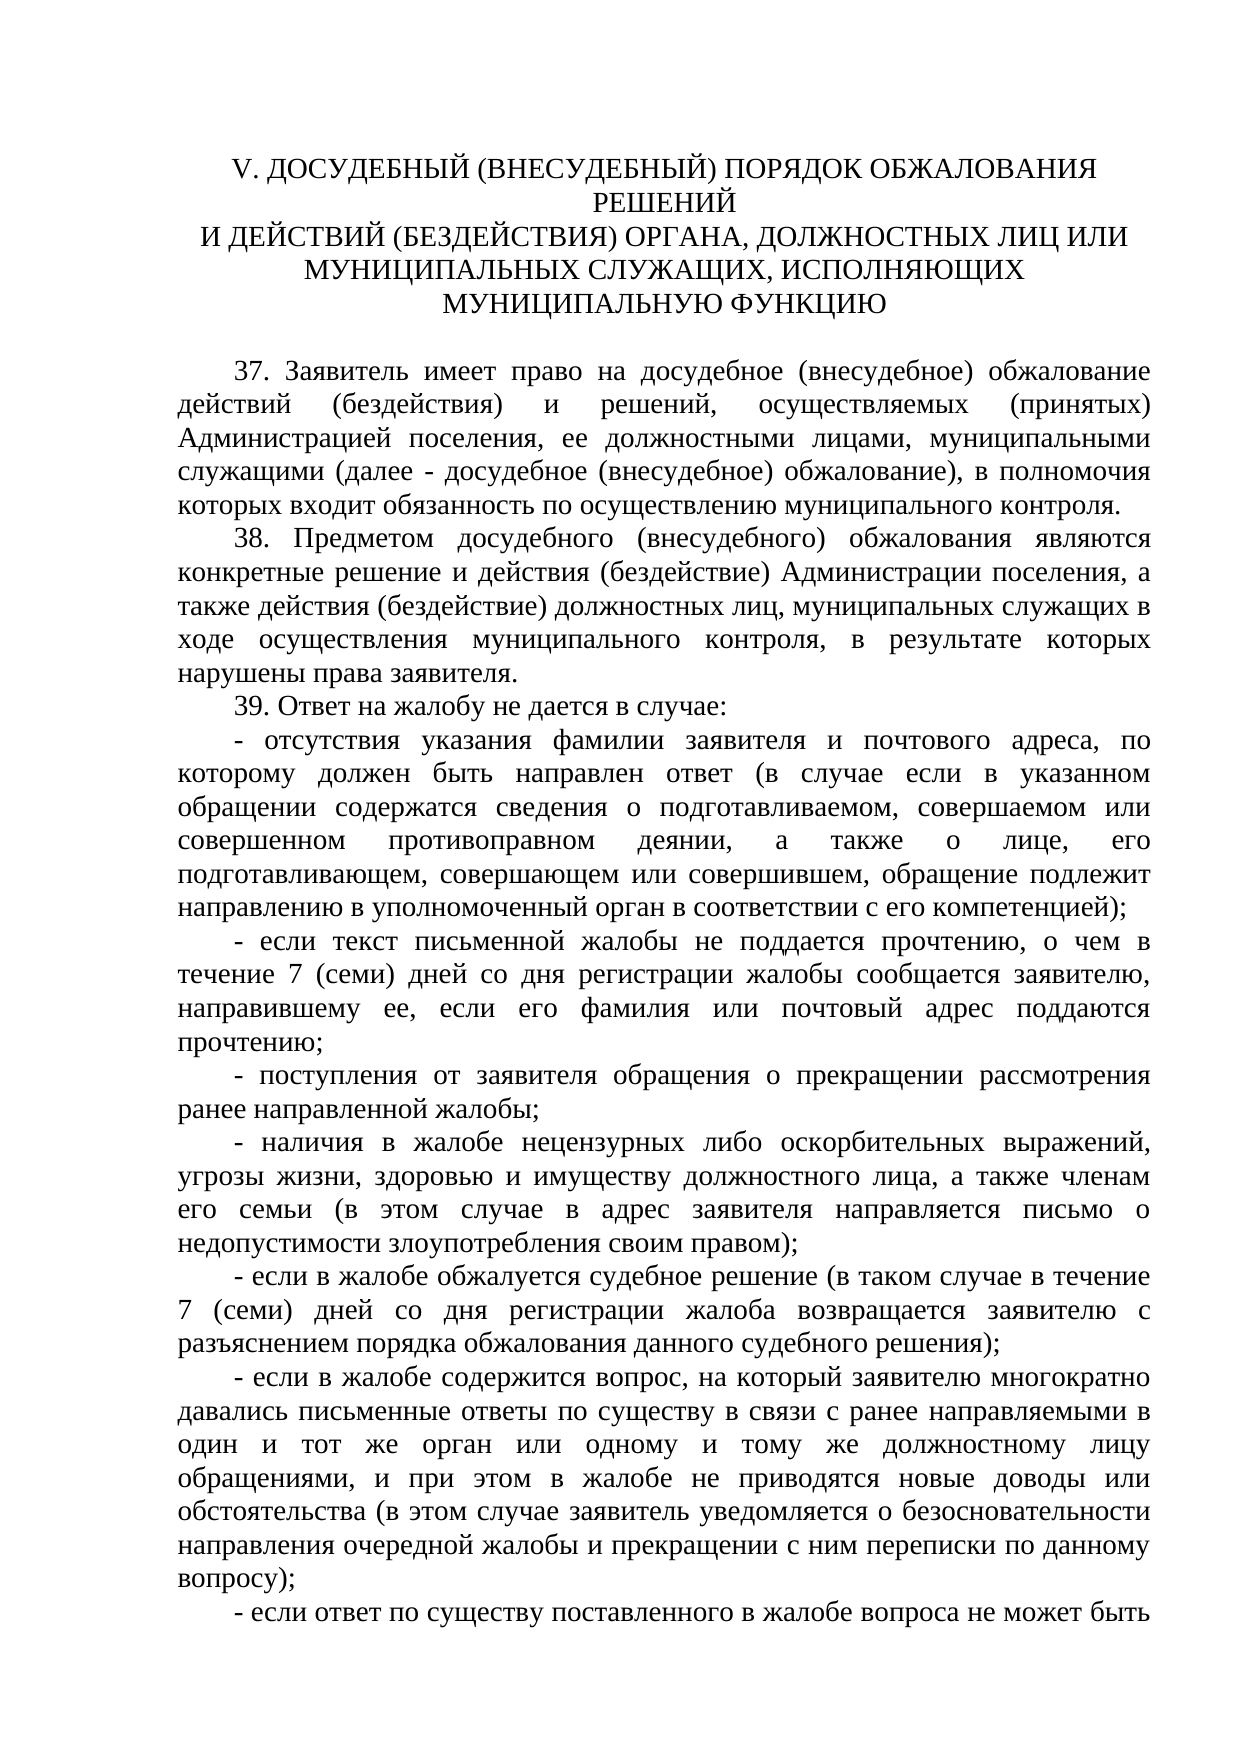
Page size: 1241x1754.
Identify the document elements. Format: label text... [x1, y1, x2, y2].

text - поступления от заявителя обращения о прекращении рассмотрения ранее направленной жалобы; [177, 1057, 1152, 1124]
text - если в жалобе содержится вопрос, на который заявителю многократно давались письменные ответы по существу в связи с ранее направляемыми в один и тот же орган или одному и тому же должностному лицу обращениями, и при этом в жалобе не приводятся новые доводы или обстоятельства (в этом случае заявитель уведомляется о безосновательности направления очередной жалобы и прекращении с ним переписки по данному вопросу); [177, 1359, 1152, 1594]
text И ДЕЙСТВИЙ (БЕЗДЕЙСТВИЯ) ОРГАНА, ДОЛЖНОСТНЫХ ЛИЦ ИЛИ [177, 219, 1152, 252]
text 39. Ответ на жалобу не дается в случае: [177, 688, 1152, 722]
text - если текст письменной жалобы не поддается прочтению, о чем в течение 7 (семи) дней со дня регистрации жалобы сообщается заявителю, направившему ее, если его фамилия или почтовый адрес поддаются прочтению; [177, 923, 1152, 1057]
text - наличия в жалобе нецензурных либо оскорбительных выражений, угрозы жизни, здоровью и имуществу должностного лица, а также членам его семьи (в этом случае в адрес заявителя направляется письмо о недопустимости злоупотребления своим правом); [177, 1124, 1152, 1258]
text - если в жалобе обжалуется судебное решение (в таком случае в течение 7 (семи) дней со дня регистрации жалоба возвращается заявителю с разъяснением порядка обжалования данного судебного решения); [177, 1258, 1152, 1359]
text V. ДОСУДЕБНЫЙ (ВНЕСУДЕБНЫЙ) ПОРЯДОК ОБЖАЛОВАНИЯ РЕШЕНИЙ [177, 152, 1152, 219]
text МУНИЦИПАЛЬНЫХ СЛУЖАЩИХ, ИСПОЛНЯЮЩИХ МУНИЦИПАЛЬНУЮ ФУНКЦИЮ [177, 252, 1152, 319]
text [177, 1594, 1152, 1627]
text - отсутствия указания фамилии заявителя и почтового адреса, по которому должен быть направлен ответ (в случае если в указанном обращении содержатся сведения о подготавливаемом, совершаемом или совершенном противоправном деянии, а также о лице, его подготавливающем, совершающем или совершившем, обращение подлежит направлению в уполномоченный орган в соответствии с его компетенцией); [177, 722, 1152, 923]
text 37. Заявитель имеет право на досудебное (внесудебное) обжалование действий (бездействия) и решений, осуществляемых (принятых) Администрацией поселения, ее должностными лицами, муниципальными служащими (далее - досудебное (внесудебное) обжалование), в полномочия которых входит обязанность по осуществлению муниципального контроля. [177, 353, 1152, 521]
text 38. Предметом досудебного (внесудебного) обжалования являются конкретные решение и действия (бездействие) Администрации поселения, а также действия (бездействие) должностных лиц, муниципальных служащих в ходе осуществления муниципального контроля, в результате которых нарушены права заявителя. [177, 521, 1152, 688]
